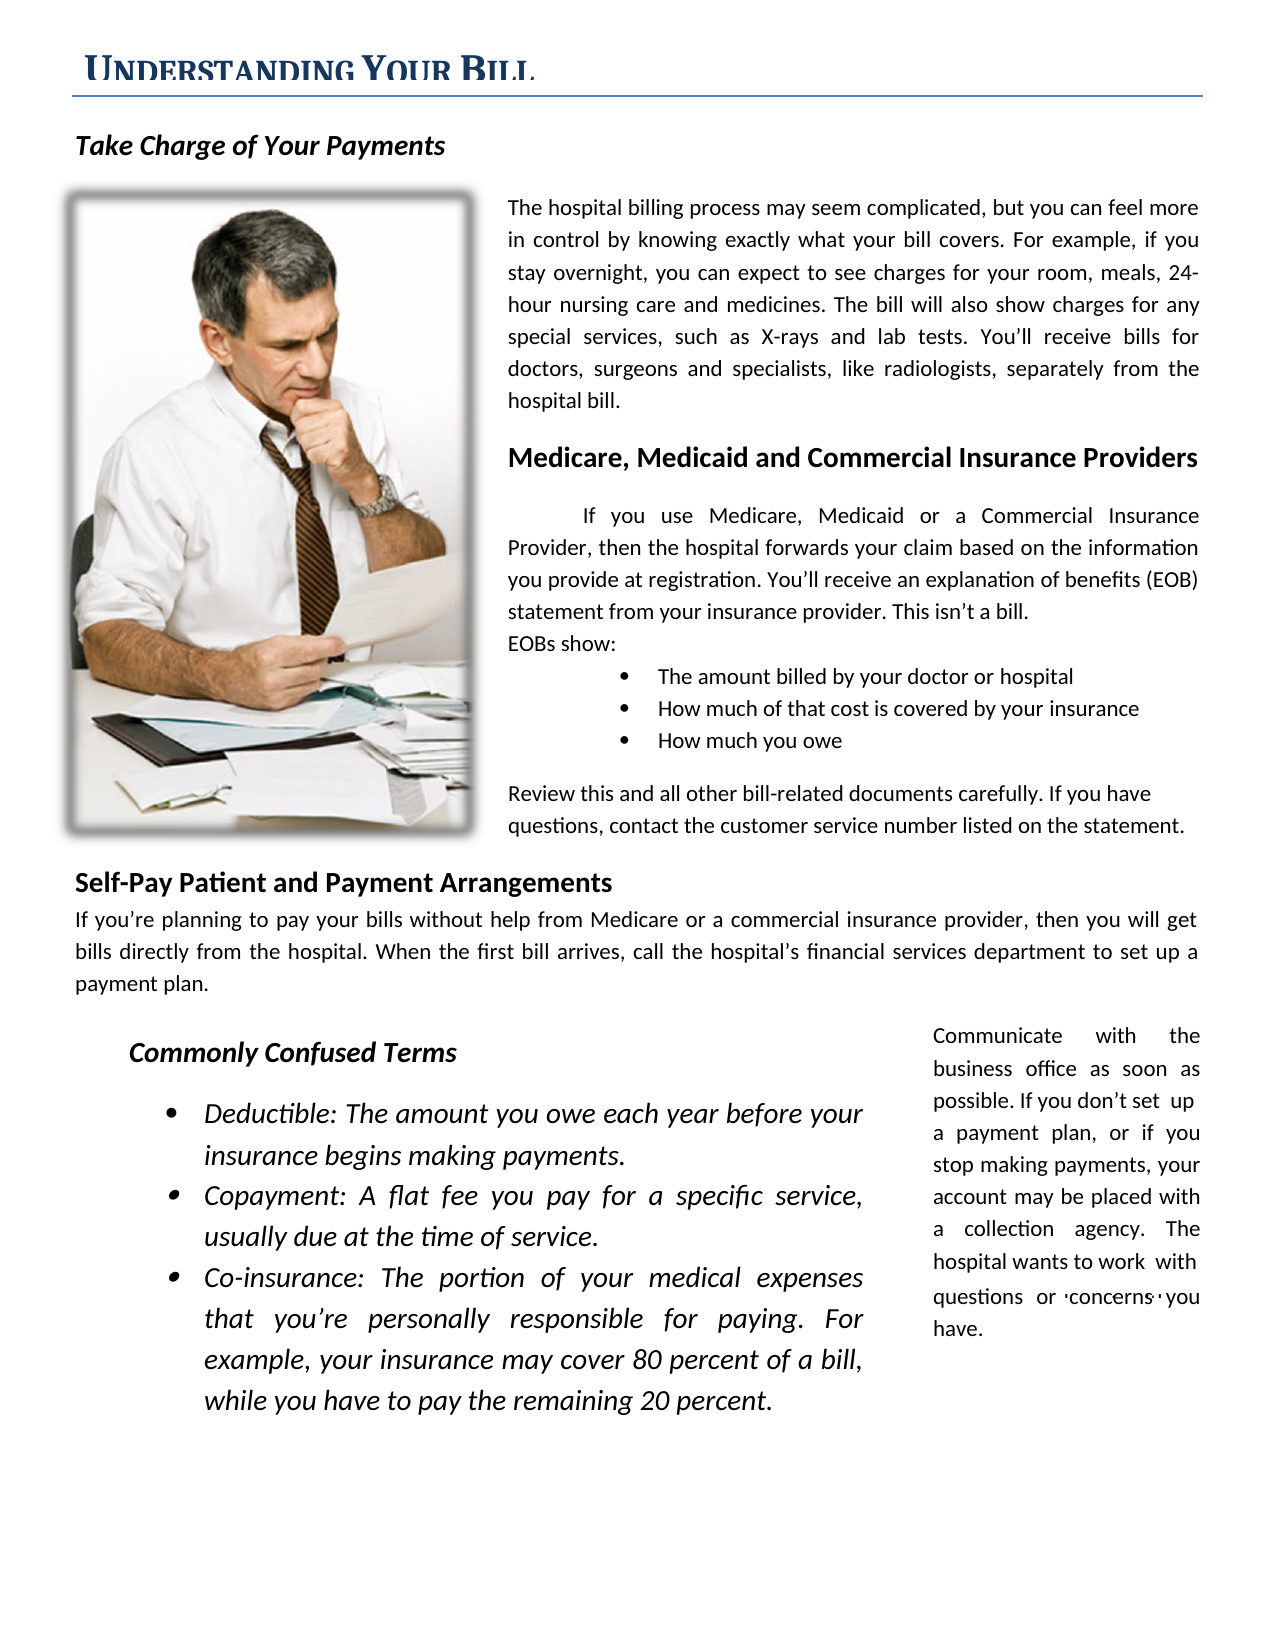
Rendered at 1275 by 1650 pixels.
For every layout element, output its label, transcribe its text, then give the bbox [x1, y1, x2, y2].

text EOBs show: [508, 629, 1217, 657]
text If you’re planning to pay your bills without help from Medicare or a commercial insurance provider, then you will get bills directly from the hospital. When the first bill arrives, call the hospital’s financial services department to set up a payment plan. [75, 905, 1201, 997]
subtitle Self-Pay Patient and Payment Arrangements [75, 864, 1217, 900]
text The hospital billing process may seem complicated, but you can feel more in control by knowing exactly what your bill covers. For example, if you stay overnight, you can expect to see charges for your room, meals, 24- hour nursing care and medicines. The bill will also show charges for any special services, such as X-rays and lab tests. You’ll receive bills for doctors, surgeons and specialists, like radiologists, separately from the hospital bill. [508, 193, 1201, 414]
list Communicate with the business office as soon as possible. If you don’t set up [933, 1021, 1201, 1114]
text Take Charge of Your Payments [75, 127, 488, 163]
text a payment plan, or if you stop making payments, your account may be placed with a collection agency. The hospital wants to work with [933, 1118, 1201, 1275]
picture [51, 177, 488, 850]
subtitle Medicare, Medicaid and Commercial Insurance Providers [508, 439, 1217, 475]
list How much of that cost is covered by your insurance [620, 694, 1217, 722]
text Review this and all other bill-related documents carefully. If you have questions, contact the customer service number listed on the statement. [508, 779, 1217, 839]
text questions or concerns you have. [933, 1282, 1201, 1342]
text If you use Medicare, Medicaid or a Commercial Insurance Provider, then the hospital forwards your claim based on the information you provide at registration. You’ll receive an explanation of benefits (EOB) statement from your insurance provider. This isn’t a bill. [508, 501, 1200, 625]
list The amount billed by your doctor or hospital [620, 662, 1217, 690]
list How much you owe [620, 726, 1217, 754]
